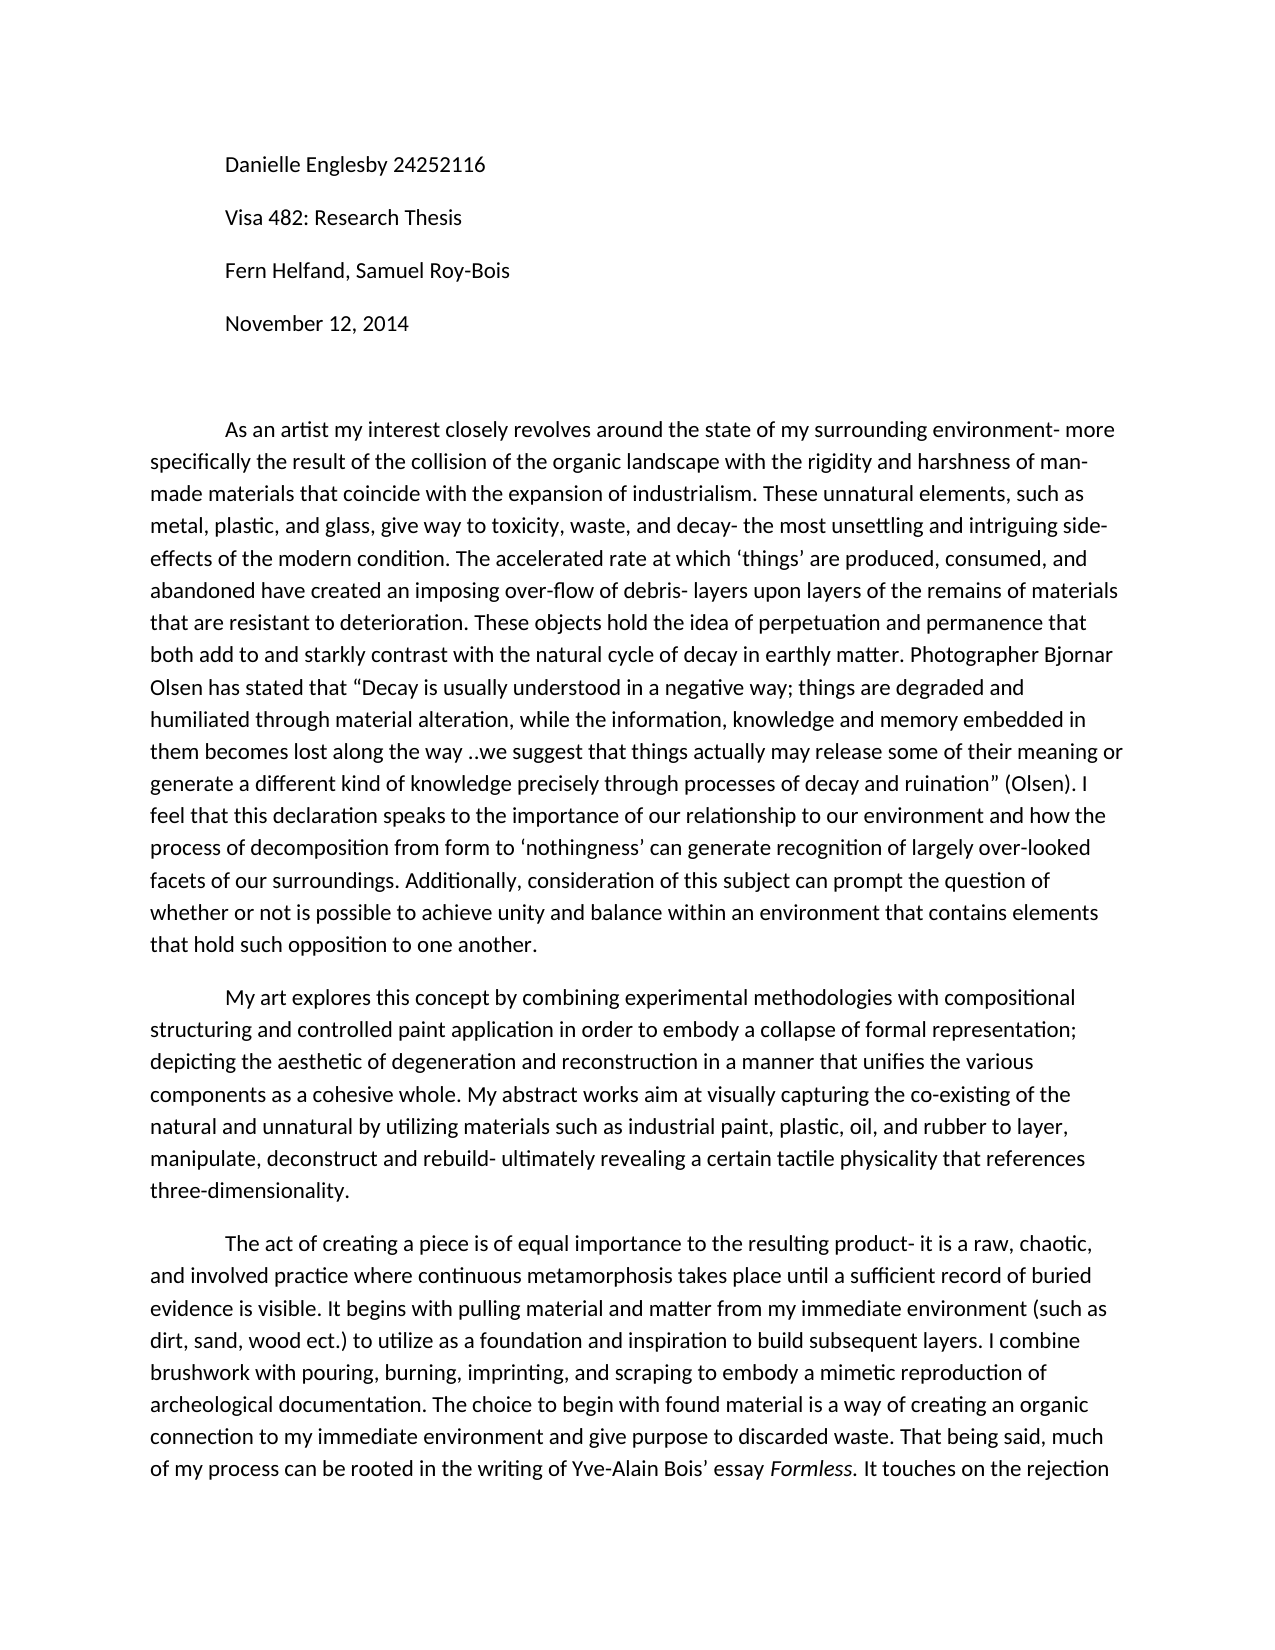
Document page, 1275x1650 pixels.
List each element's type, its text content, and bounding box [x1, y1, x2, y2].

text November 12, 2014 [150, 309, 1125, 337]
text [150, 1229, 1125, 1483]
text My art explores this concept by combining experimental methodologies with compositional structuring and controlled paint application in order to embody a collapse of formal representation; depicting the aesthetic of degeneration and reconstruction in a manner that unifies the various components as a cohesive whole. My abstract works aim at visually capturing the co-existing of the natural and unnatural by utilizing materials such as industrial paint, plastic, oil, and rubber to layer, manipulate, deconstruct and rebuild- ultimately revealing a certain tactile physicality that references three-dimensionality. [150, 983, 1125, 1204]
text Fern Helfand, Samuel Roy-Bois [150, 256, 1125, 284]
text Visa 482: Research Thesis [150, 203, 1125, 231]
text Danielle Englesby 24252116 [150, 150, 1125, 178]
text As an artist my interest closely revolves around the state of my surrounding environment- more specifically the result of the collision of the organic landscape with the rigidity and harshness of man-made materials that coincide with the expansion of industrialism. These unnatural elements, such as metal, plastic, and glass, give way to toxicity, waste, and decay- the most unsettling and intriguing side-effects of the modern condition. The accelerated rate at which ‘things’ are produced, consumed, and abandoned have created an imposing over-flow of debris- layers upon layers of the remains of materials that are resistant to deterioration. These objects hold the idea of perpetuation and permanence that both add to and starkly contrast with the natural cycle of decay in earthly matter. Photographer Bjornar Olsen has stated that “Decay is usually understood in a negative way; things are degraded and humiliated through material alteration, while the information, knowledge and memory embedded in them becomes lost along the way ..we suggest that things actually may release some of their meaning or generate a different kind of knowledge precisely through processes of decay and ruination” (Olsen). I feel that this declaration speaks to the importance of our relationship to our environment and how the process of decomposition from form to ‘nothingness’ can generate recognition of largely over-looked facets of our surroundings. Additionally, consideration of this subject can prompt the question of whether or not is possible to achieve unity and balance within an environment that contains elements that hold such opposition to one another. [150, 415, 1125, 958]
